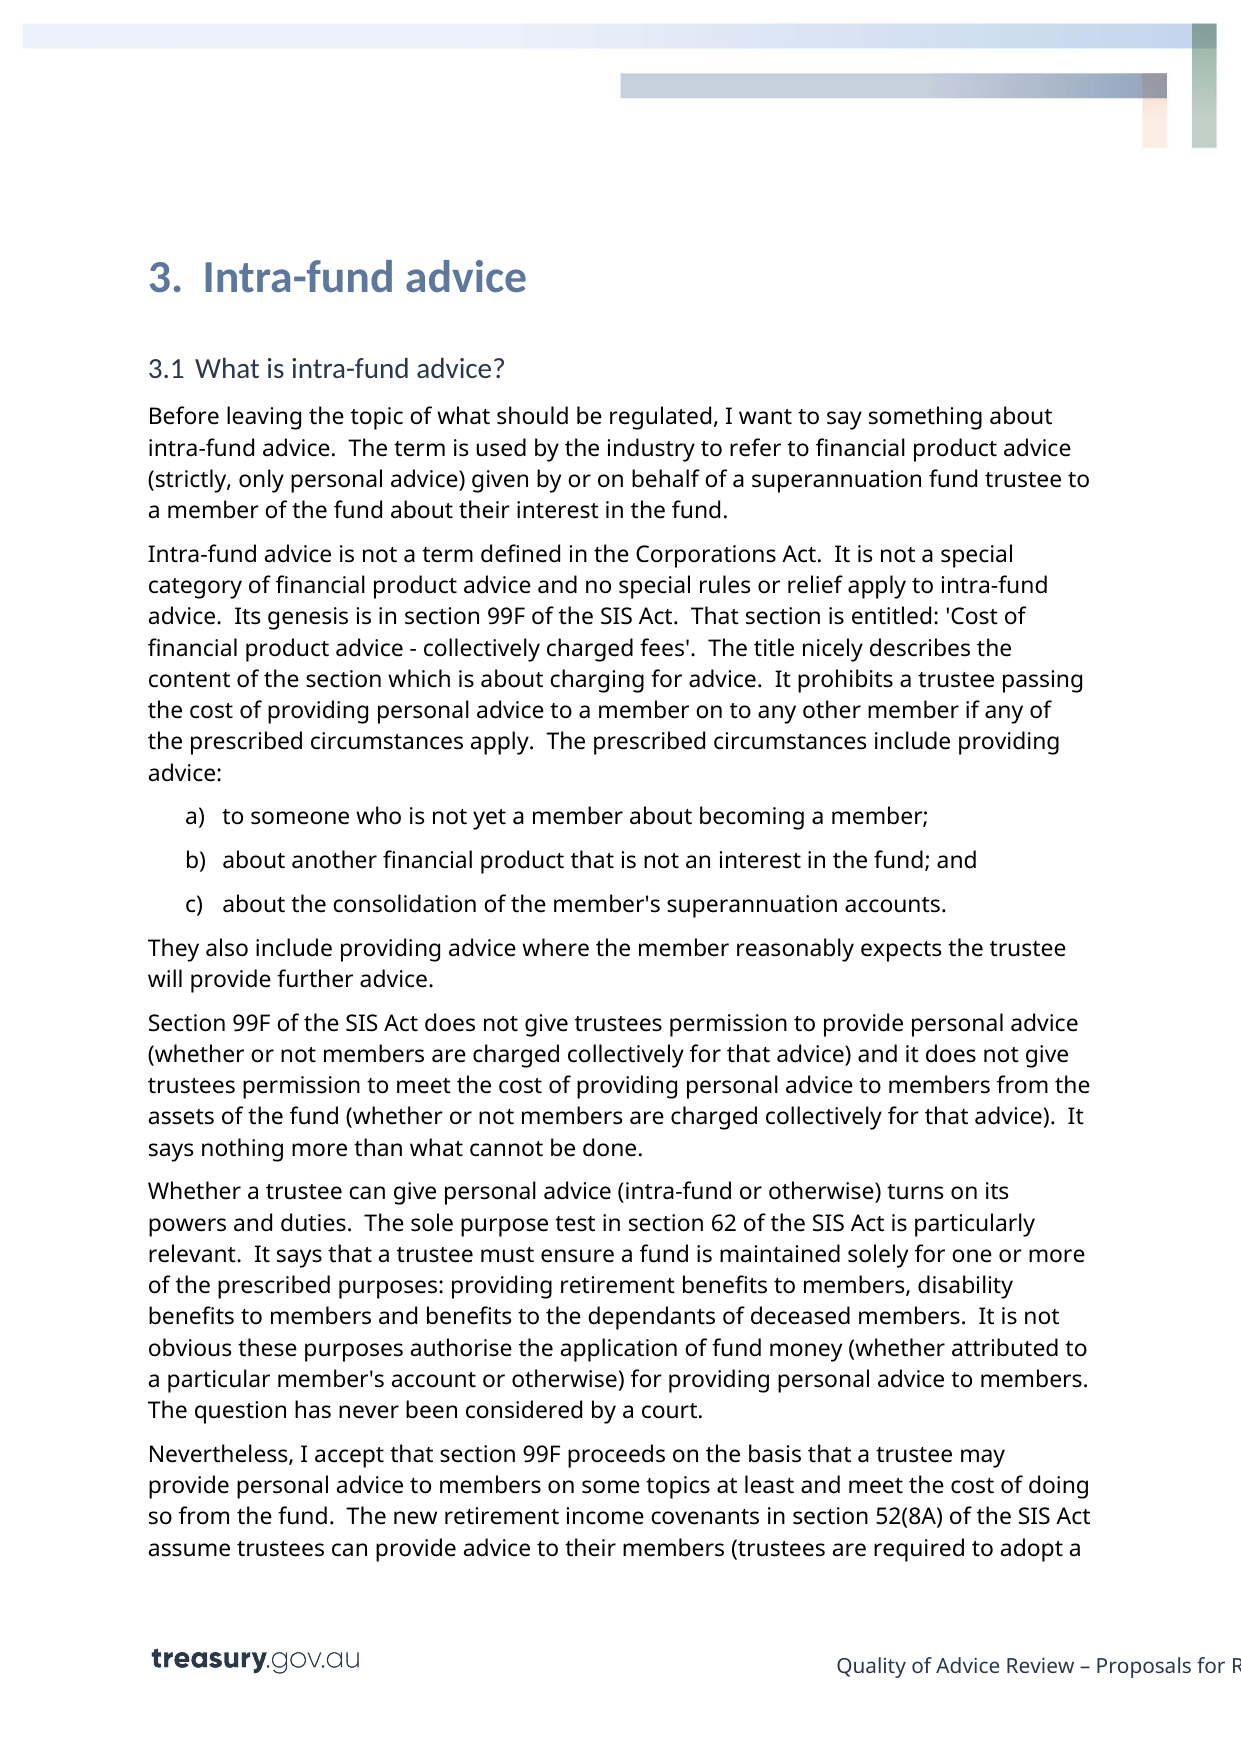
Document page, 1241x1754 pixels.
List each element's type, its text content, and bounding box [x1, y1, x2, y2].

text Section 99F of the SIS Act does not give trustees permission to provide personal advice (whether or not members are charged collectively for that advice) and it does not give trustees permission to meet the cost of providing personal advice to members from the assets of the fund (whether or not members are charged collectively for that advice). It says nothing more than what cannot be done. [148, 1007, 1092, 1163]
list about the consolidation of the member's superannuation accounts. [185, 888, 1092, 919]
subtitle What is intra-fund advice? [148, 340, 1092, 388]
picture [0, 0, 1241, 172]
text Intra-fund advice is not a term defined in the Corporations Act. It is not a special category of financial product advice and no special rules or relief apply to intra-fund advice. Its genesis is in section 99F of the SIS Act. That section is entitled: 'Cost of financial product advice - collectively charged fees'. The title nicely describes the content of the section which is about charging for advice. It prohibits a trustee passing the cost of providing personal advice to a member on to any other member if any of the prescribed circumstances apply. The prescribed circumstances include providing advice: [148, 538, 1092, 788]
text They also include providing advice where the member reasonably expects the trustee will provide further advice. [148, 932, 1092, 994]
list to someone who is not yet a member about becoming a member; [185, 800, 1092, 832]
subtitle Intra-fund advice [148, 254, 1092, 302]
list about another financial product that is not an interest in the fund; and [185, 844, 1092, 875]
picture [147, 1641, 365, 1674]
text Before leaving the topic of what should be regulated, I want to say something about intra-fund advice. The term is used by the industry to refer to financial product advice (strictly, only personal advice) given by or on behalf of a superannuation fund trustee to a member of the fund about their interest in the fund. [148, 400, 1092, 525]
text Whether a trustee can give personal advice (intra-fund or otherwise) turns on its powers and duties. The sole purpose test in section 62 of the SIS Act is particularly relevant. It says that a trustee must ensure a fund is maintained solely for one or more of the prescribed purposes: providing retirement benefits to members, disability benefits to members and benefits to the dependants of deceased members. It is not obvious these purposes authorise the application of fund money (whether attributed to a particular member's account or otherwise) for providing personal advice to members. The question has never been considered by a court. [148, 1175, 1092, 1425]
